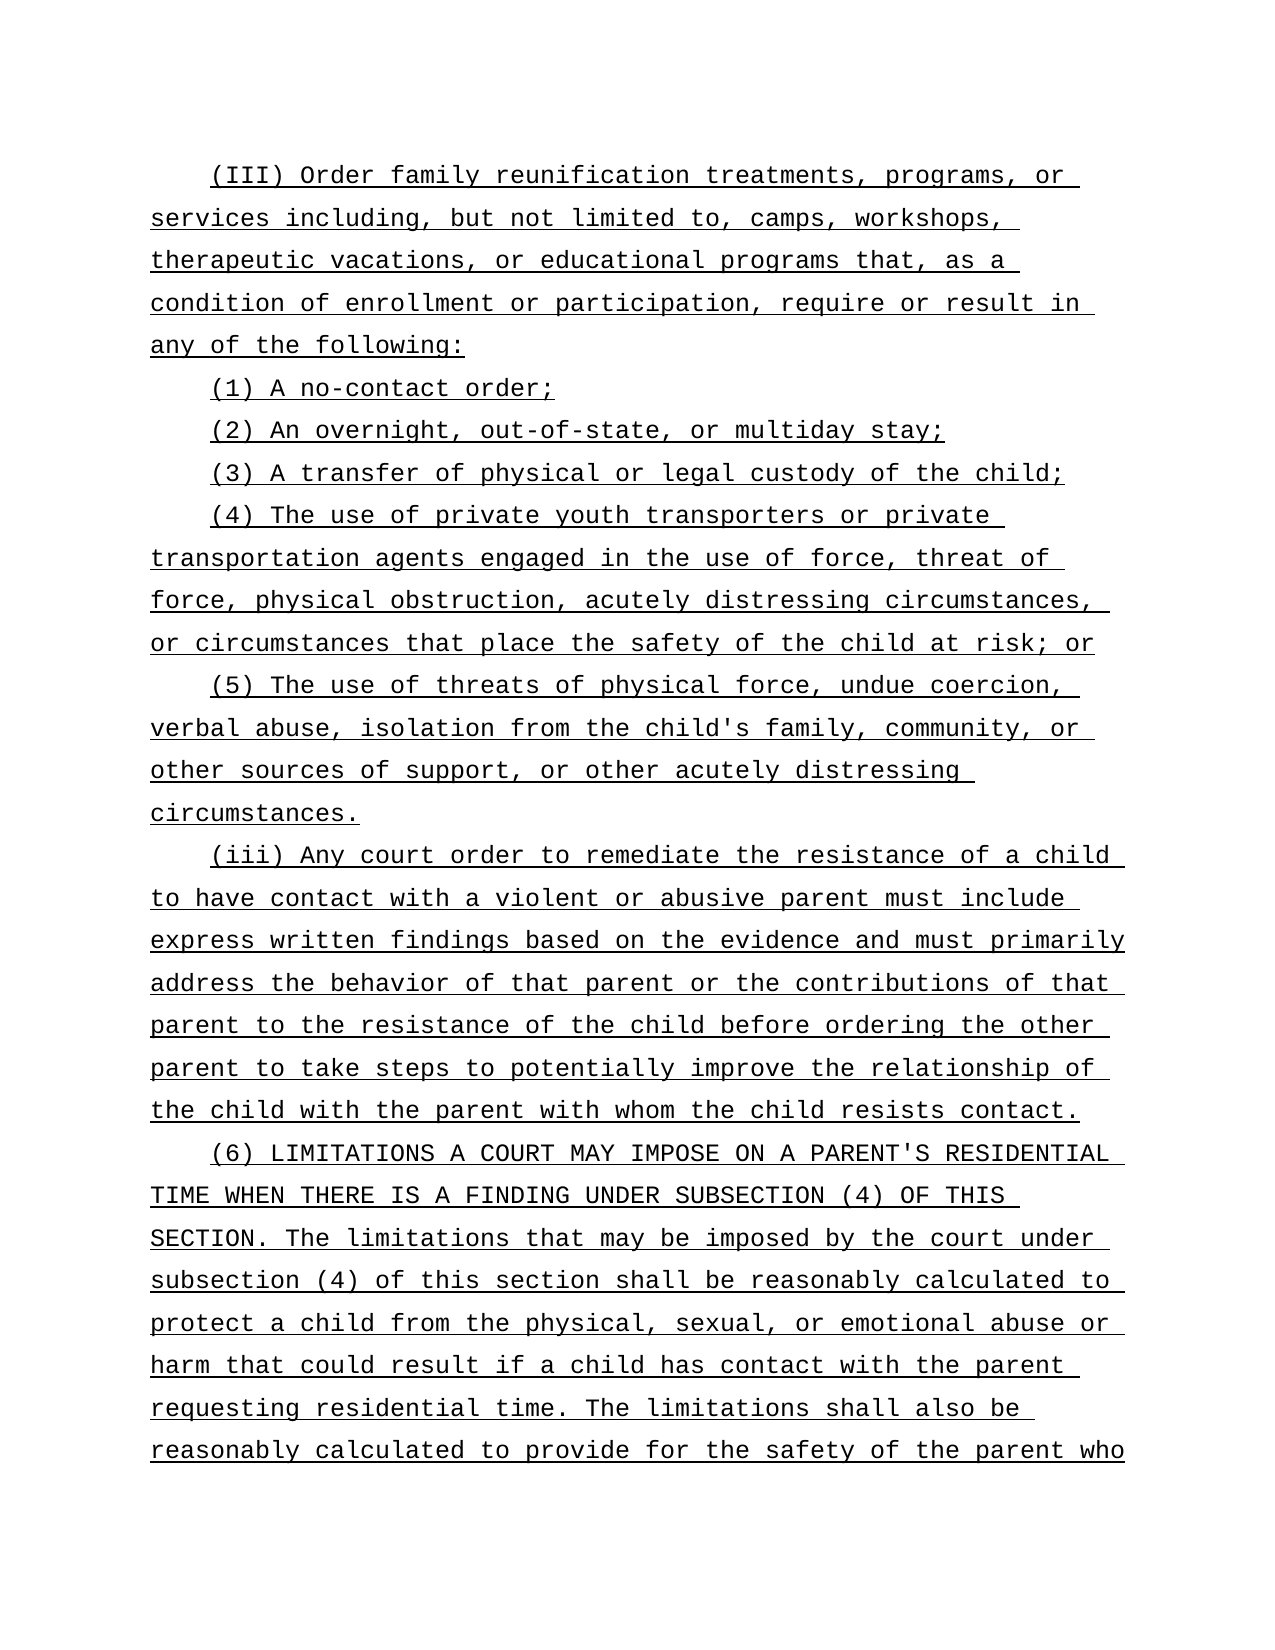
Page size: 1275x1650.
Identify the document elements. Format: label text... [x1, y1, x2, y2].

text (iii) Any court order to remediate the resistance of a child to have contact with a violent or abusive parent must include express written findings based on the evidence and must primarily address the behavior of that parent or the contributions of that parent to the resistance of the child before ordering the other parent to take steps to potentially improve the relationship of the child with the parent with whom the child resists contact. [150, 953, 1125, 994]
text (2) An overnight, out-of-state, or multiday stay; [150, 405, 1125, 447]
text (3) A transfer of physical or legal custody of the child; [150, 447, 1125, 490]
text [150, 1335, 1125, 1461]
text (4) The use of private youth transporters or private transportation agents engaged in the use of force, threat of force, physical obstruction, acutely distressing circumstances, or circumstances that place the safety of the child at risk; or [150, 490, 1125, 660]
text (III) Order family reunification treatments, programs, or services including, but not limited to, camps, workshops, therapeutic vacations, or educational programs that, as a condition of enrollment or participation, require or result in any of the following: [150, 150, 1125, 362]
text (iii) Any court order to remediate the resistance of a child to have contact with a violent or abusive parent must include express written findings based on the evidence and must primarily address the behavior of that parent or the contributions of that parent to the resistance of the child before ordering the other parent to take steps to potentially improve the relationship of the child with the parent with whom the child resists contact. [150, 830, 1125, 951]
text (iii) Any court order to remediate the resistance of a child to have contact with a violent or abusive parent must include express written findings based on the evidence and must primarily address the behavior of that parent or the contributions of that parent to the resistance of the child before ordering the other parent to take steps to potentially improve the relationship of the child with the parent with whom the child resists contact. [150, 995, 1125, 1127]
text (5) The use of threats of physical force, undue coercion, verbal abuse, isolation from the child's family, community, or other sources of support, or other acutely distressing circumstances. [150, 660, 1125, 830]
text (1) A no-contact order; [150, 362, 1125, 405]
